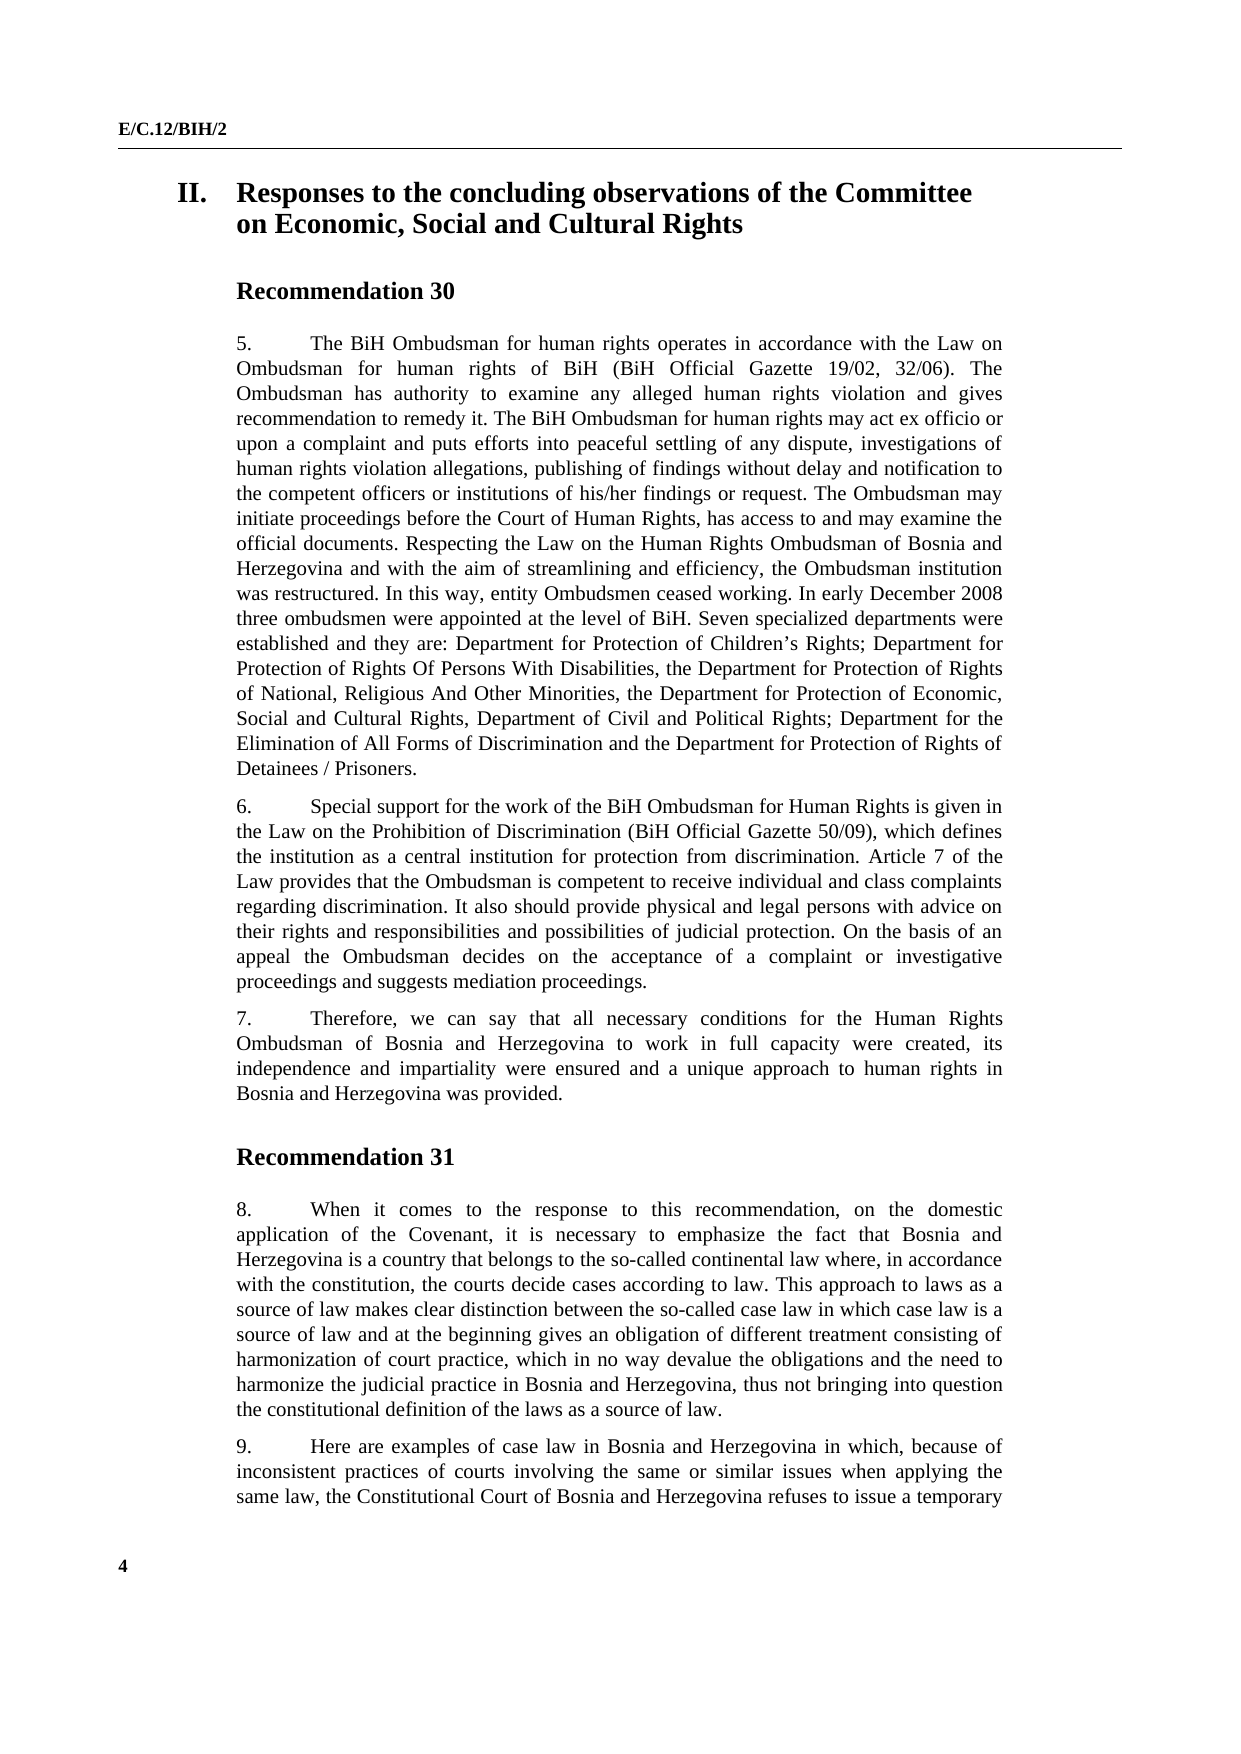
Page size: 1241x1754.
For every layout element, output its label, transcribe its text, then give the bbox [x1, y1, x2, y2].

text II. Responses to the concluding observations of the Committee on Economic, Social and Cultural Rights [118, 177, 1004, 240]
text Recommendation 30 [118, 277, 1004, 305]
text 8. When it comes to the response to this recommendation, on the domestic application of the Covenant, it is necessary to emphasize the fact that Bosnia and Herzegovina is a country that belongs to the so-called continental law where, in accordance with the constitution, the courts decide cases according to law. This approach to laws as a source of law makes clear distinction between the so-called case law in which case law is a source of law and at the beginning gives an obligation of different treatment consisting of harmonization of court practice, which in no way devalue the obligations and the need to harmonize the judicial practice in Bosnia and Herzegovina, thus not bringing into question the constitutional definition of the laws as a source of law. [236, 1196, 1004, 1421]
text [236, 1433, 1004, 1508]
text 5. The BiH Ombudsman for human rights operates in accordance with the Law on Ombudsman for human rights of BiH (BiH Official Gazette 19/02, 32/06). The Ombudsman has authority to examine any alleged human rights violation and gives recommendation to remedy it. The BiH Ombudsman for human rights may act ex officio or upon a complaint and puts efforts into peaceful settling of any dispute, investigations of human rights violation allegations, publishing of findings without delay and notification to the competent officers or institutions of his/her findings or request. The Ombudsman may initiate proceedings before the Court of Human Rights, has access to and may examine the official documents. Respecting the Law on the Human Rights Ombudsman of Bosnia and and with the aim of streamlining and efficiency, the Ombudsman institution was restructured. In this way, entity Ombudsmen ceased working. In early December 2008 three ombudsmen were appointed at the level of BiH. Seven specialized departments were established and they are: Department for Protection of Children’s Rights; Department for Protection of Rights Of Persons With Disabilities, the Department for Protection of Rights of National, Religious And Other Minorities, the Department for Protection of Economic, Social and Cultural Rights, Department of Civil and Political Rights; Department for the Elimination of All Forms of Discrimination and the Department for Protection of Rights of Detainees / Prisoners. [236, 330, 1004, 780]
text 6. Special support for the work of the BiH Ombudsman for Human Rights is given in the Law on the Prohibition of Discrimination (BiH Official Gazette 50/09), which defines the institution as a central institution for protection from discrimination. Article 7 of the Law provides that the Ombudsman is competent to receive individual and class complaints regarding discrimination. It also should provide physical and legal persons with advice on their rights and responsibilities and possibilities of judicial protection. On the basis of an appeal the Ombudsman decides on the acceptance of a complaint or investigative proceedings and suggests mediation proceedings. [236, 793, 1004, 993]
text Recommendation 31 [118, 1143, 1004, 1171]
text 7. Therefore, we can say that all necessary conditions for the Human Rights Ombudsman of Bosnia and to work in full capacity were created, its independence and impartiality were ensured and a unique approach to human rights in was provided. [236, 1005, 1004, 1105]
